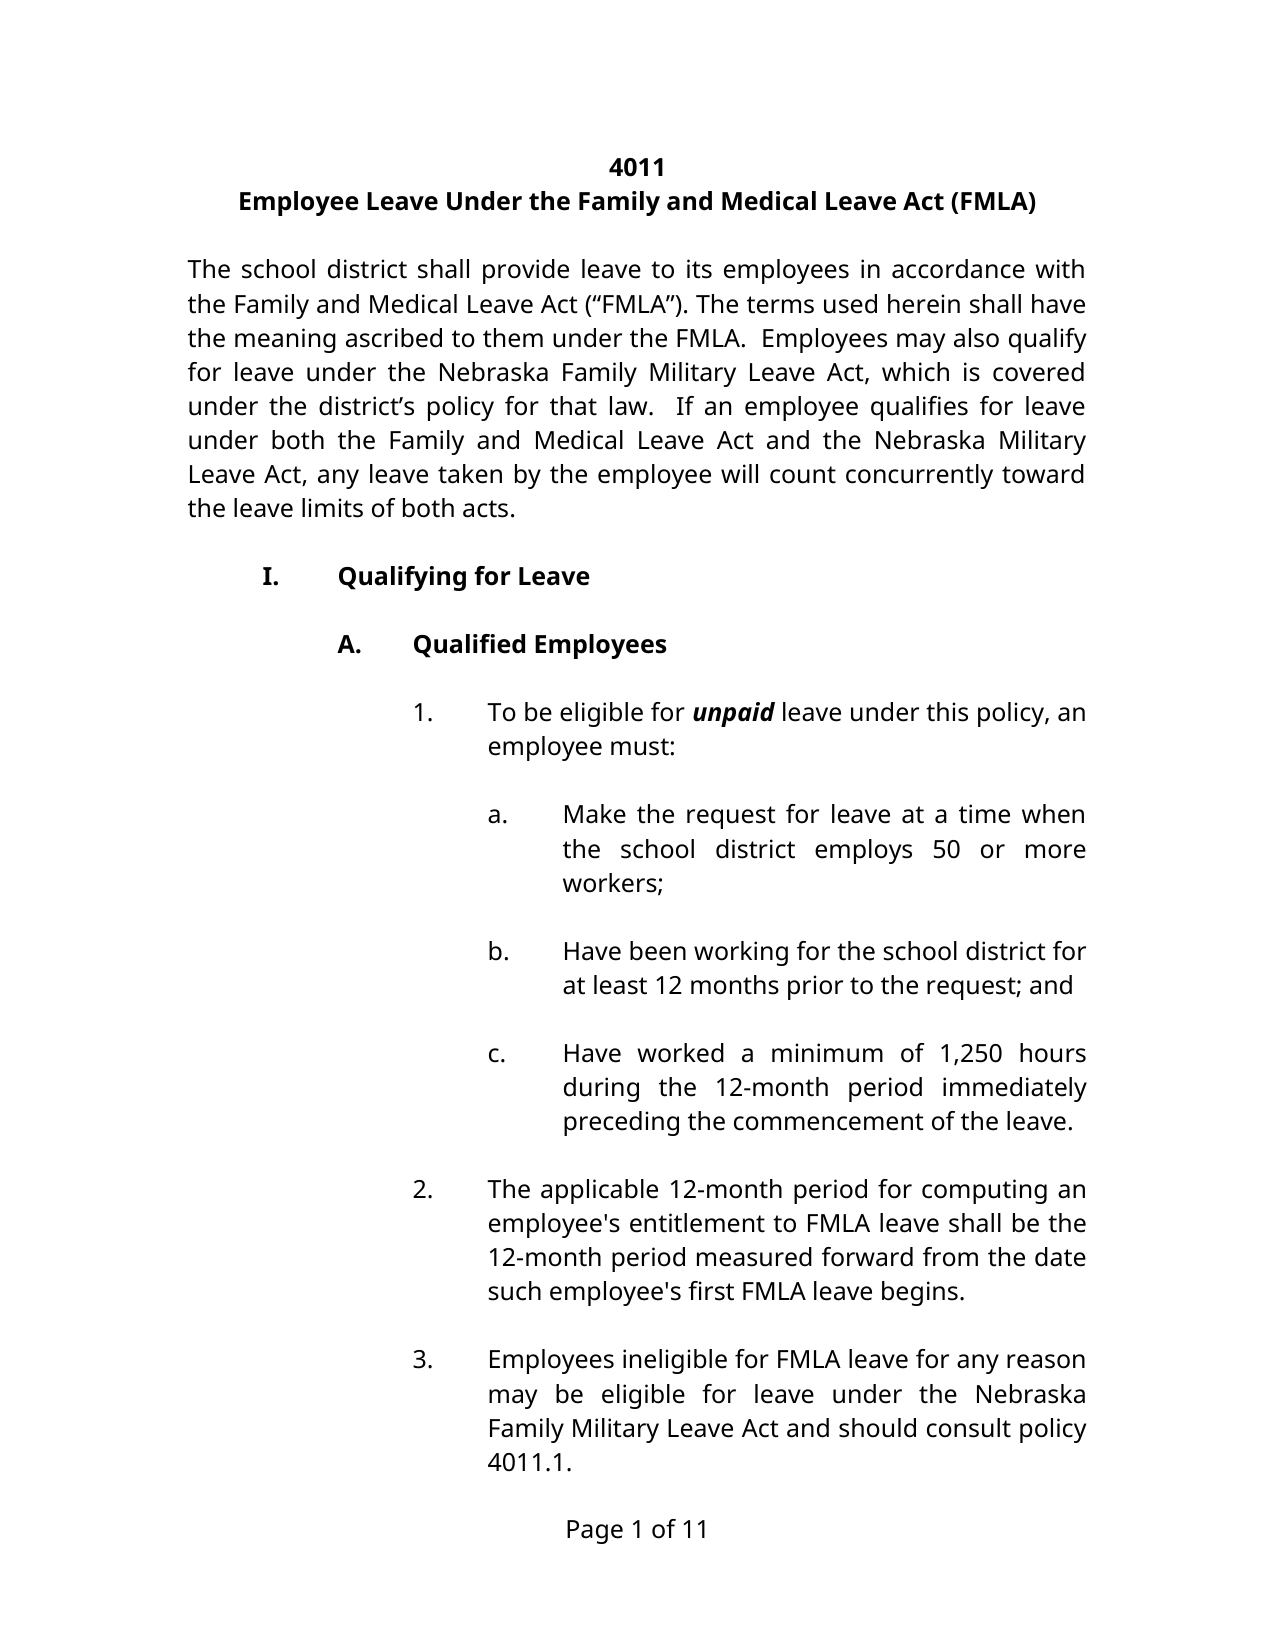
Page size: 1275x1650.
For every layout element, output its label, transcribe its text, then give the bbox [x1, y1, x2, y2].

list Have been working for the school district for at least 12 months prior to the request; and [487, 933, 1087, 1002]
list Qualifying for Leave [262, 559, 1087, 593]
list To be eligible for unpaid leave under this policy, an employee must: [412, 695, 1087, 763]
list Employees ineligible for FMLA leave for any reason may be eligible for leave under the Nebraska Family Military Leave Act and should consult policy 4011.1. [412, 1342, 1087, 1478]
list Make the request for leave at a time when the school district employs 50 or more workers; [487, 797, 1087, 899]
text 4011 [187, 150, 1087, 184]
text The school district shall provide leave to its employees in accordance with the Family and Medical Leave Act (“FMLA”). The terms used herein shall have the meaning ascribed to them under the FMLA. Employees may also qualify for leave under the Nebraska Family Military Leave Act, which is covered under the district’s policy for that law. If an employee qualifies for leave under both the Family and Medical Leave Act and the Nebraska Military Leave Act, any leave taken by the employee will count concurrently toward the leave limits of both acts. [187, 252, 1087, 525]
list Qualified Employees [337, 627, 1087, 661]
list Have worked a minimum of 1,250 hours during the 12-month period immediately preceding the commencement of the leave. [487, 1036, 1087, 1138]
list The applicable 12-month period for computing an employee's entitlement to FMLA leave shall be the 12-month period measured forward from the date such employee's first FMLA leave begins. [412, 1172, 1087, 1308]
text Employee Leave Under the Family and Medical Leave Act (FMLA) [187, 184, 1087, 218]
